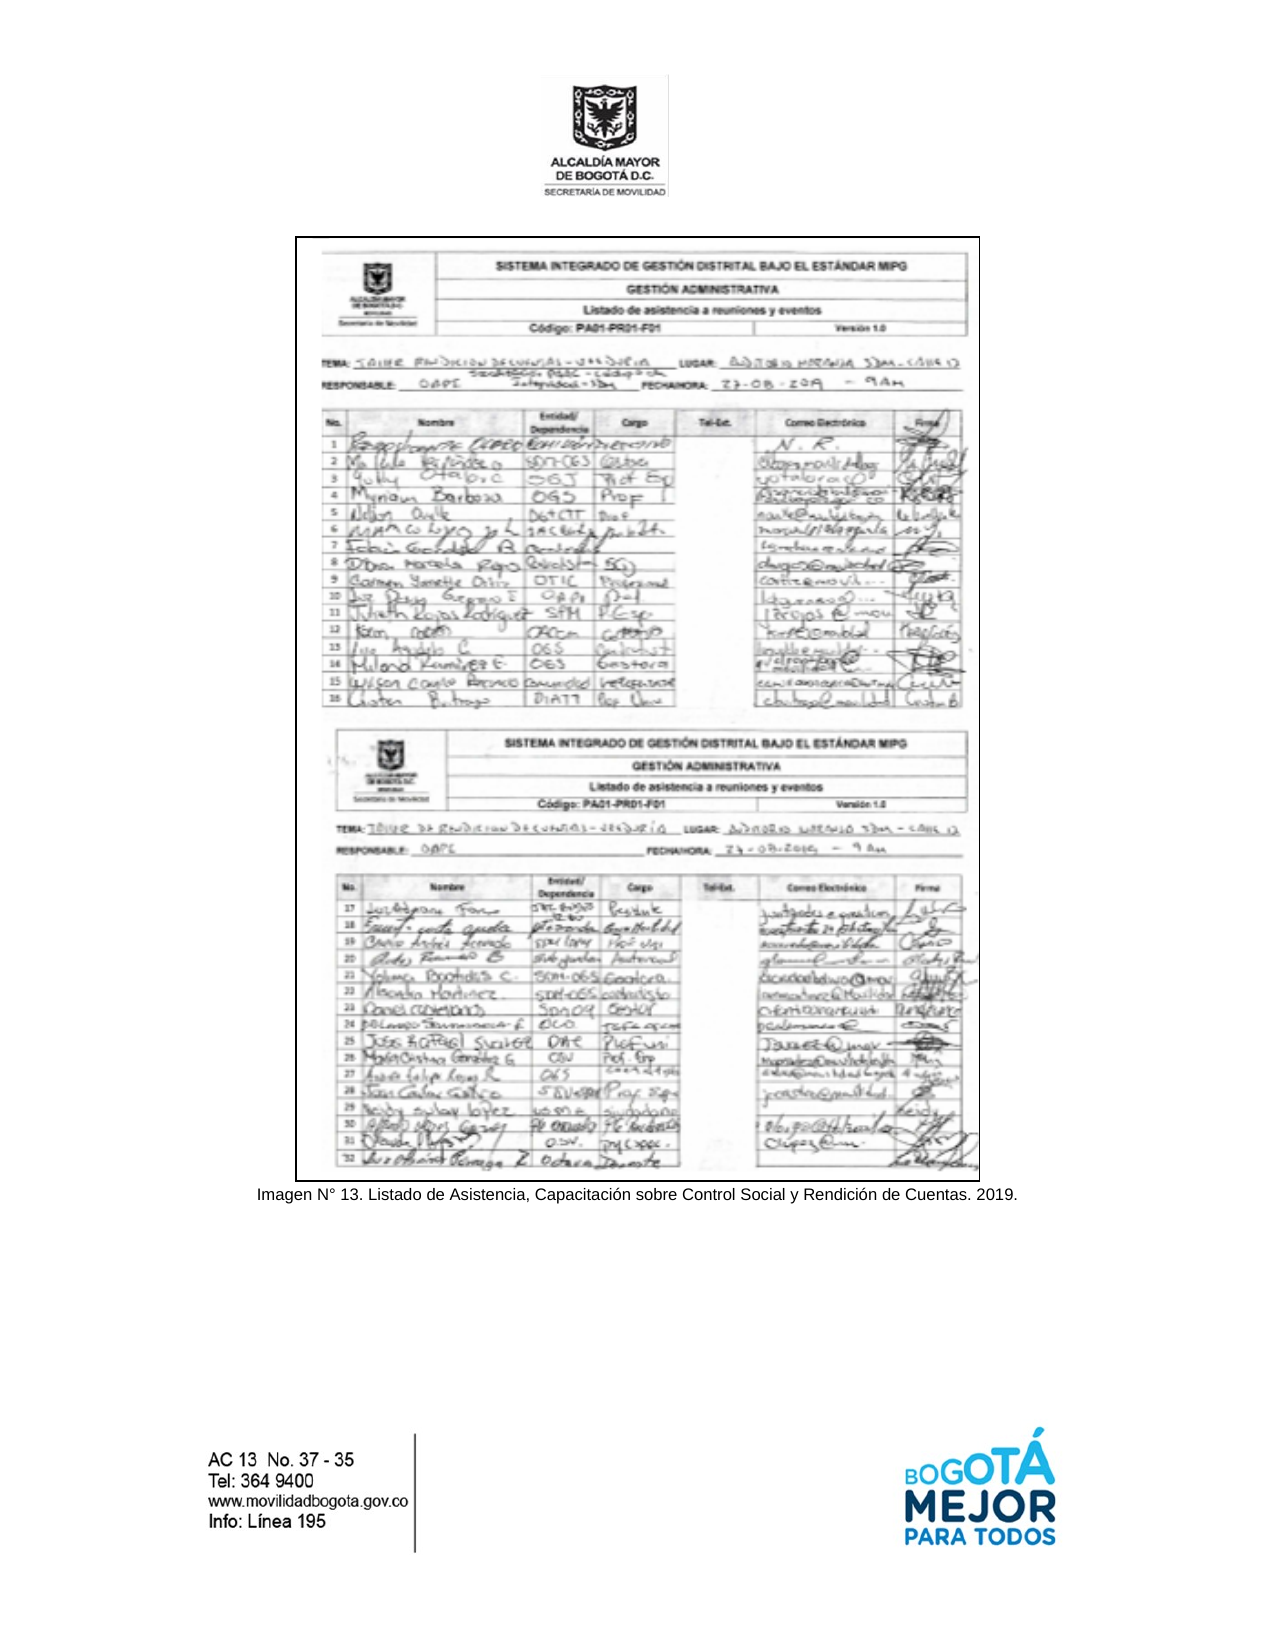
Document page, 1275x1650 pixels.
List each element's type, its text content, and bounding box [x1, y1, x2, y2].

picture [540, 73, 669, 197]
picture [177, 1403, 1106, 1567]
picture [297, 238, 979, 1180]
text Imagen N° 13. Listado de Asistencia, Capacitación sobre Control Social y Rendición de Cuentas. 2019. [177, 1184, 1098, 1203]
